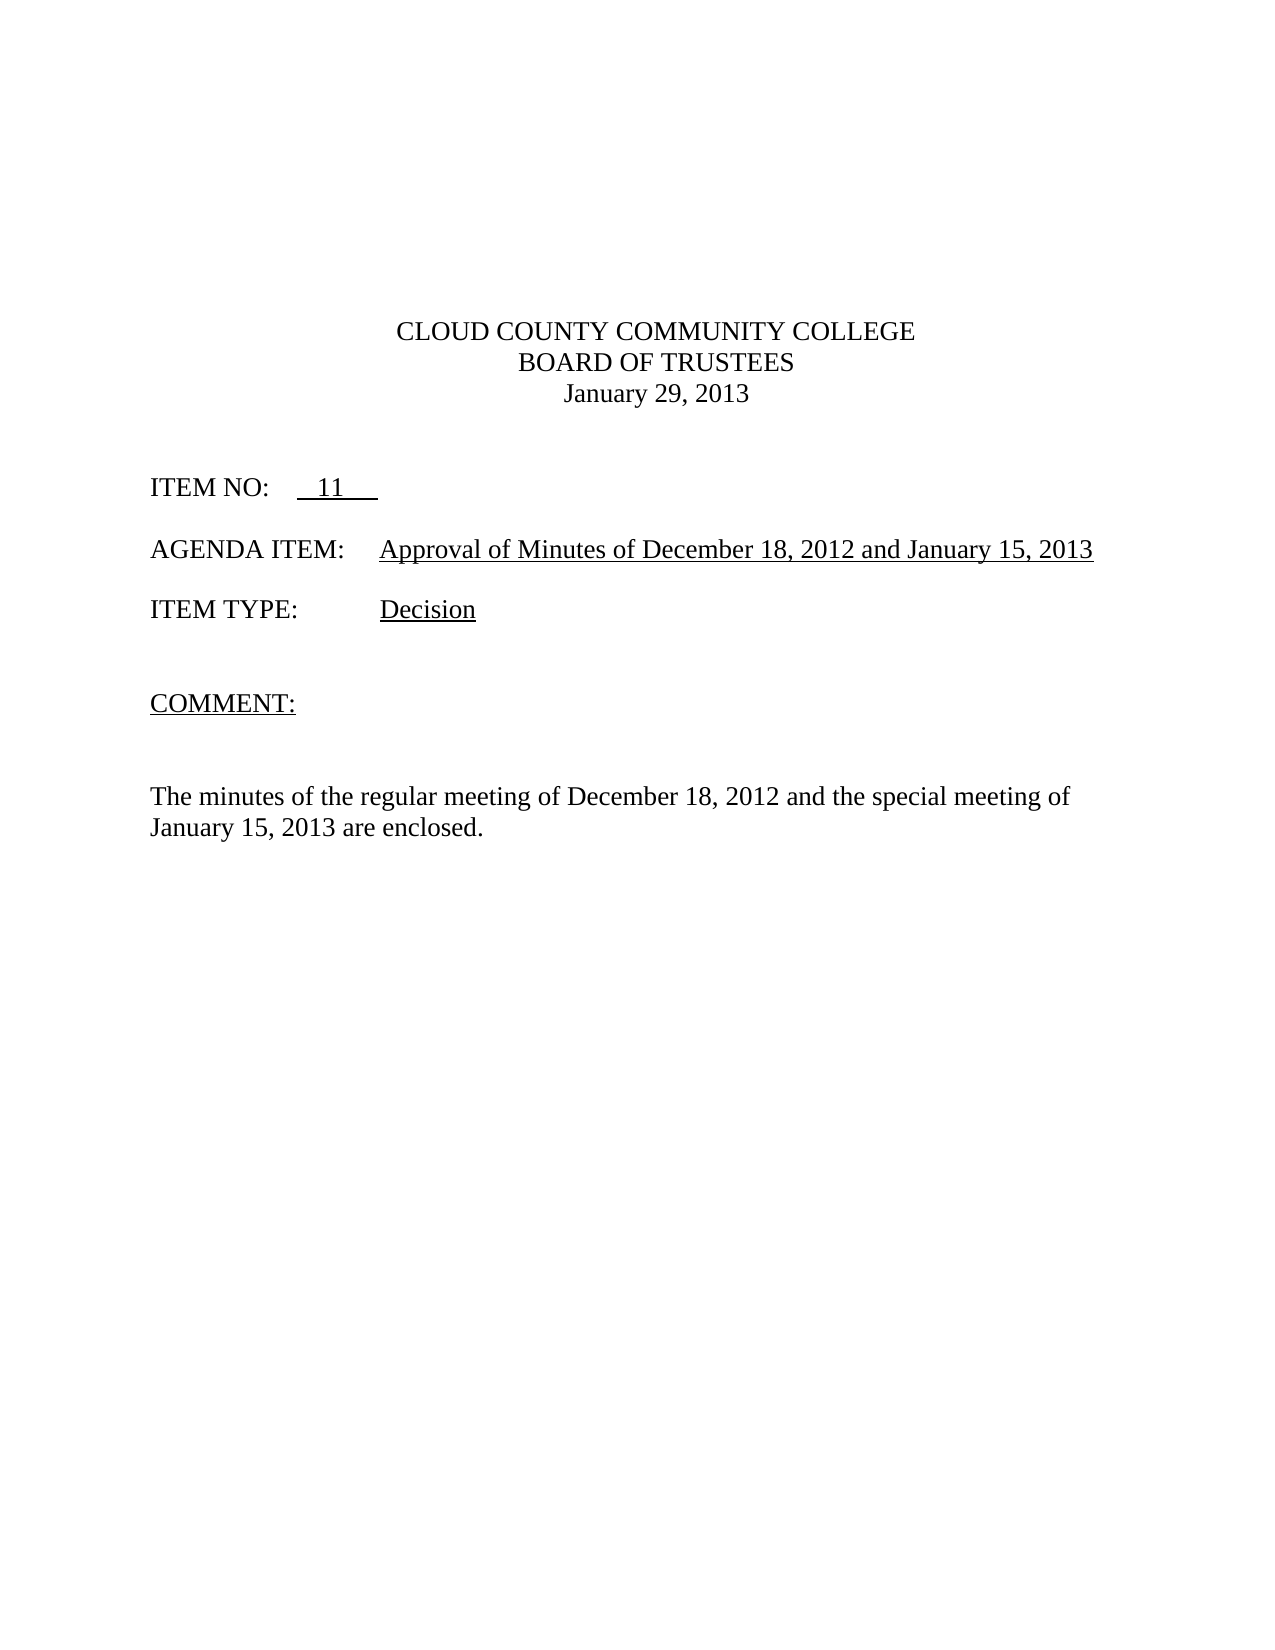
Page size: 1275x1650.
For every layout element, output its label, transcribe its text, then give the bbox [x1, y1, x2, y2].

text AGENDA ITEM: Approval of Minutes of December 18, 2012 and January 15, 2013 [150, 533, 1162, 564]
text COMMENT: [150, 687, 1162, 718]
text January 29, 2013 [150, 378, 1162, 409]
text BOARD OF TRUSTEES [150, 346, 1162, 378]
text ITEM NO: 11 [150, 471, 1162, 502]
text ITEM TYPE: Decision [150, 593, 1162, 624]
text January 15, 2013 are enclosed. [150, 811, 1162, 842]
text CLOUD COUNTY COMMUNITY COLLEGE [150, 315, 1162, 346]
text The minutes of the regular meeting of December 18, 2012 and the special meeting of [150, 780, 1162, 811]
